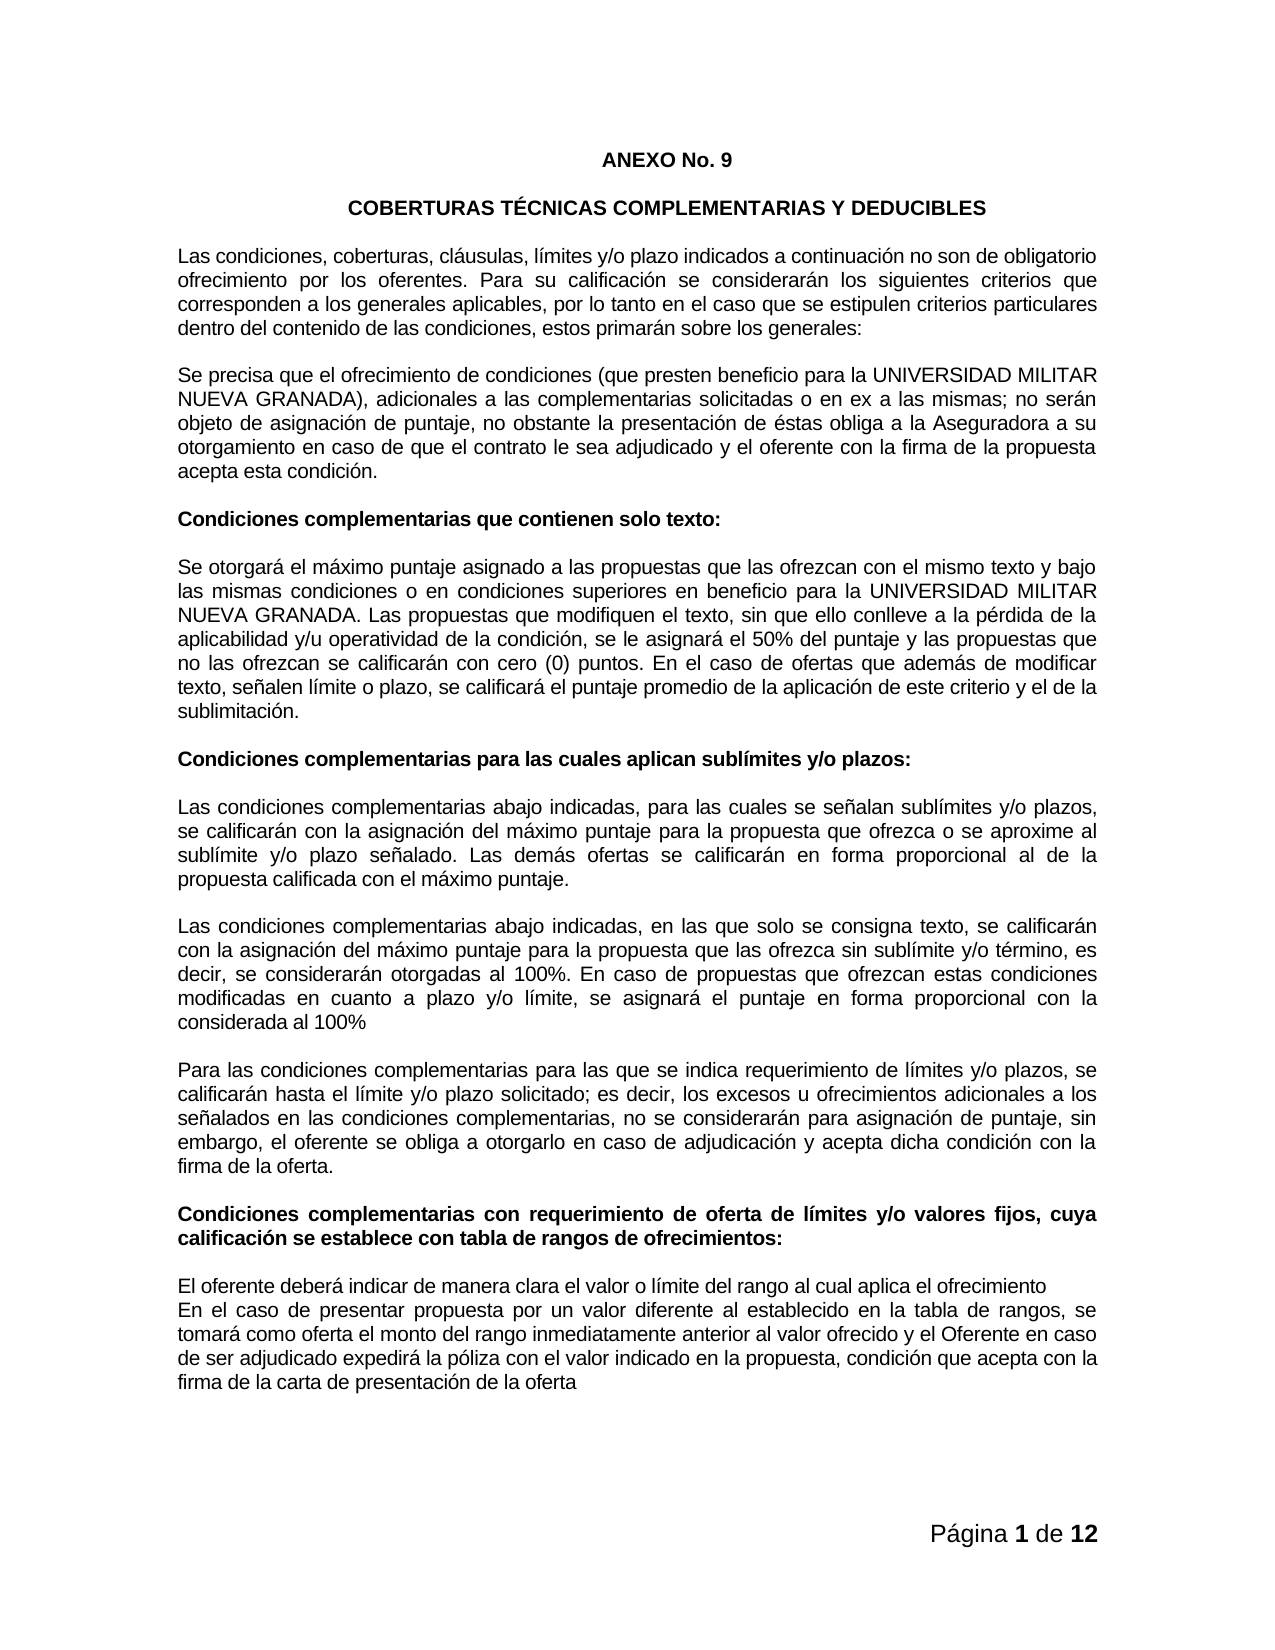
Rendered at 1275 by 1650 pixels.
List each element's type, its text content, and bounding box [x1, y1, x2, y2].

text Para las condiciones complementarias para las que se indica requerimiento de límites y/o plazos, se calificarán hasta el límite y/o plazo solicitado; es decir, los excesos u ofrecimientos adicionales a los señalados en las condiciones complementarias, no se considerarán para asignación de puntaje, sin embargo, el oferente se obliga a otorgarlo en caso de adjudicación y acepta dicha condición con la firma de la oferta. [177, 1058, 1098, 1178]
text En el caso de presentar propuesta por un valor diferente al establecido en la tabla de rangos, se tomará como oferta el monto del rango inmediatamente anterior al valor ofrecido y el Oferente en caso de ser adjudicado expedirá la póliza con el valor indicado en la propuesta, condición que acepta con la firma de la carta de presentación de la oferta [177, 1298, 1098, 1393]
text Se precisa que el ofrecimiento de condiciones (que presten beneficio para la UNIVERSIDAD MILITAR NUEVA GRANADA), adicionales a las complementarias solicitadas o en ex a las mismas; no serán objeto de asignación de puntaje, no obstante la presentación de éstas obliga a la Aseguradora a su otorgamiento en caso de que el contrato le sea adjudicado y el oferente con la firma de la propuesta acepta esta condición. [177, 363, 1098, 483]
text El oferente deberá indicar de manera clara el valor o límite del rango al cual aplica el ofrecimiento [177, 1274, 1098, 1298]
text Condiciones complementarias que contienen solo texto: [177, 507, 1098, 531]
text Condiciones complementarias para las cuales aplican sublímites y/o plazos: [177, 747, 1098, 771]
text Las condiciones complementarias abajo indicadas, para las cuales se señalan sublímites y/o plazos, se calificarán con la asignación del máximo puntaje para la propuesta que ofrezca o se aproxime al sublímite y/o plazo señalado. Las demás ofertas se calificarán en forma proporcional al de la propuesta calificada con el máximo puntaje. [177, 794, 1098, 890]
text Se otorgará el máximo puntaje asignado a las propuestas que las ofrezcan con el mismo texto y bajo las mismas condiciones o en condiciones superiores en beneficio para la UNIVERSIDAD MILITAR NUEVA GRANADA. Las propuestas que modifiquen el texto, sin que ello conlleve a la pérdida de la aplicabilidad y/u operatividad de la condición, se le asignará el 50% del puntaje y las propuestas que no las ofrezcan se calificarán con cero (0) puntos. En el caso de ofertas que además de modificar texto, señalen límite o plazo, se calificará el puntaje promedio de la aplicación de este criterio y el de la sublimitación. [177, 555, 1098, 723]
text Las condiciones complementarias abajo indicadas, en las que solo se consigna texto, se calificarán con la asignación del máximo puntaje para la propuesta que las ofrezca sin sublímite y/o término, es decir, se considerarán otorgadas al 100%. En caso de propuestas que ofrezcan estas condiciones modificadas en cuanto a plazo y/o límite, se asignará el puntaje en forma proporcional con la considerada al 100% [177, 914, 1098, 1034]
text Condiciones complementarias con requerimiento de oferta de límites y/o valores fijos, cuya calificación se establece con tabla de rangos de ofrecimientos: [177, 1202, 1098, 1250]
subtitle ANEXO No. 9 [236, 148, 1098, 172]
subtitle COBERTURAS TÉCNICAS COMPLEMENTARIAS Y DEDUCIBLES [236, 196, 1098, 219]
text Las condiciones, coberturas, cláusulas, límites y/o plazo indicados a continuación no son de obligatorio ofrecimiento por los oferentes. Para su calificación se considerarán los siguientes criterios que corresponden a los generales aplicables, por lo tanto en el caso que se estipulen criterios particulares dentro del contenido de las condiciones, estos primarán sobre los generales: [177, 243, 1098, 339]
